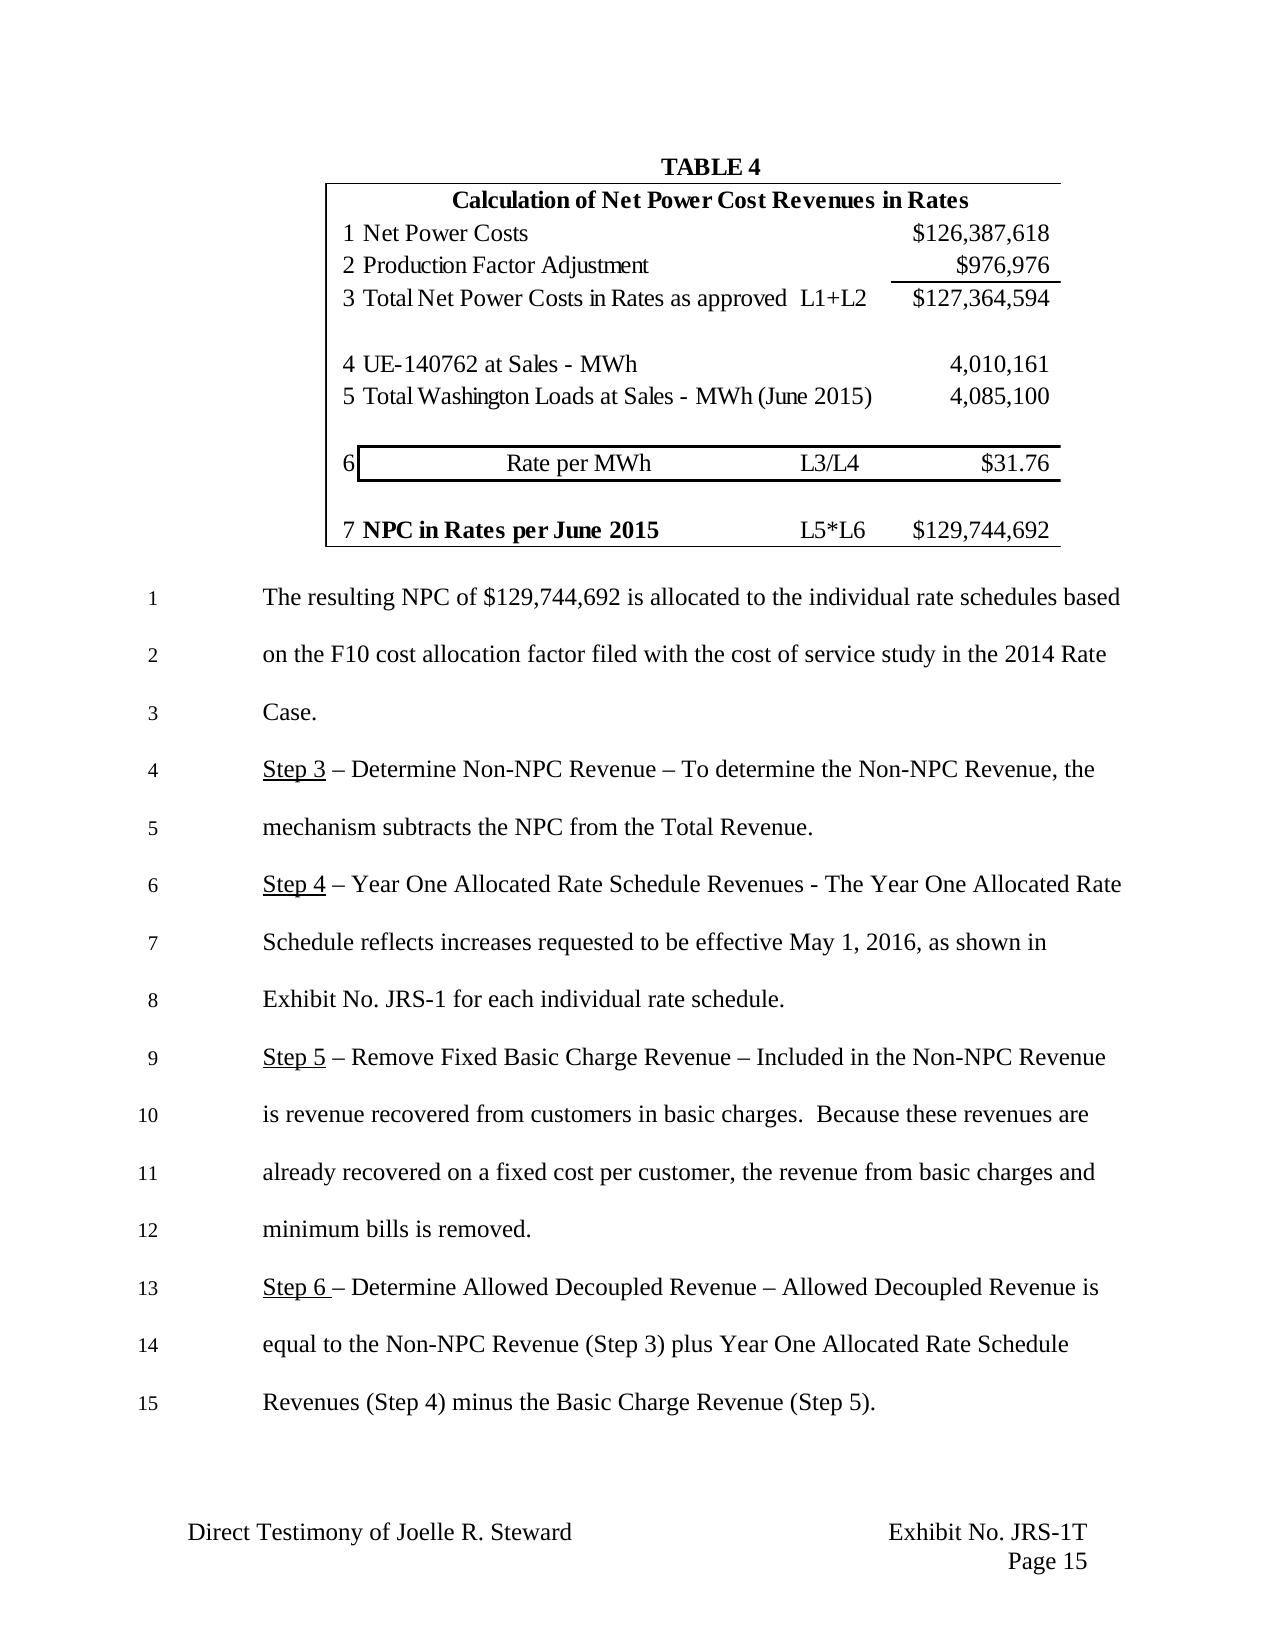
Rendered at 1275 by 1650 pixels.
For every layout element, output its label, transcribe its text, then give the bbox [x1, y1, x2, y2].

text Step 3 – Determine Non-NPC Revenue – To determine the Non-NPC Revenue, the mechanism subtracts the NPC from the Total Revenue. [262, 754, 1125, 841]
text Step 6 – Determine Allowed Decoupled Revenue – Allowed Decoupled Revenue is equal to the Non-NPC Revenue (Step 3) plus Year One Allocated Rate Schedule Revenues (Step 4) minus the Basic Charge Revenue (Step 5). [262, 1272, 1125, 1416]
text Step 5 – Remove Fixed Basic Charge Revenue – Included in the Non-NPC Revenue is revenue recovered from customers in basic charges. Because these revenues are already recovered on a fixed cost per customer, the revenue from basic charges and minimum bills is removed. [262, 1042, 1125, 1243]
text Step 4 – Year One Allocated Rate Schedule Revenues - The Year One Allocated Rate Schedule reflects increases requested to be effective May 1, 2016, as shown in Exhibit No. JRS-1 for each individual rate schedule. [262, 869, 1125, 1013]
text The resulting NPC of $129,744,692 is allocated to the individual rate schedules based on the F10 cost allocation factor filed with the cost of service study in the 2014 Rate Case. [262, 582, 1125, 726]
